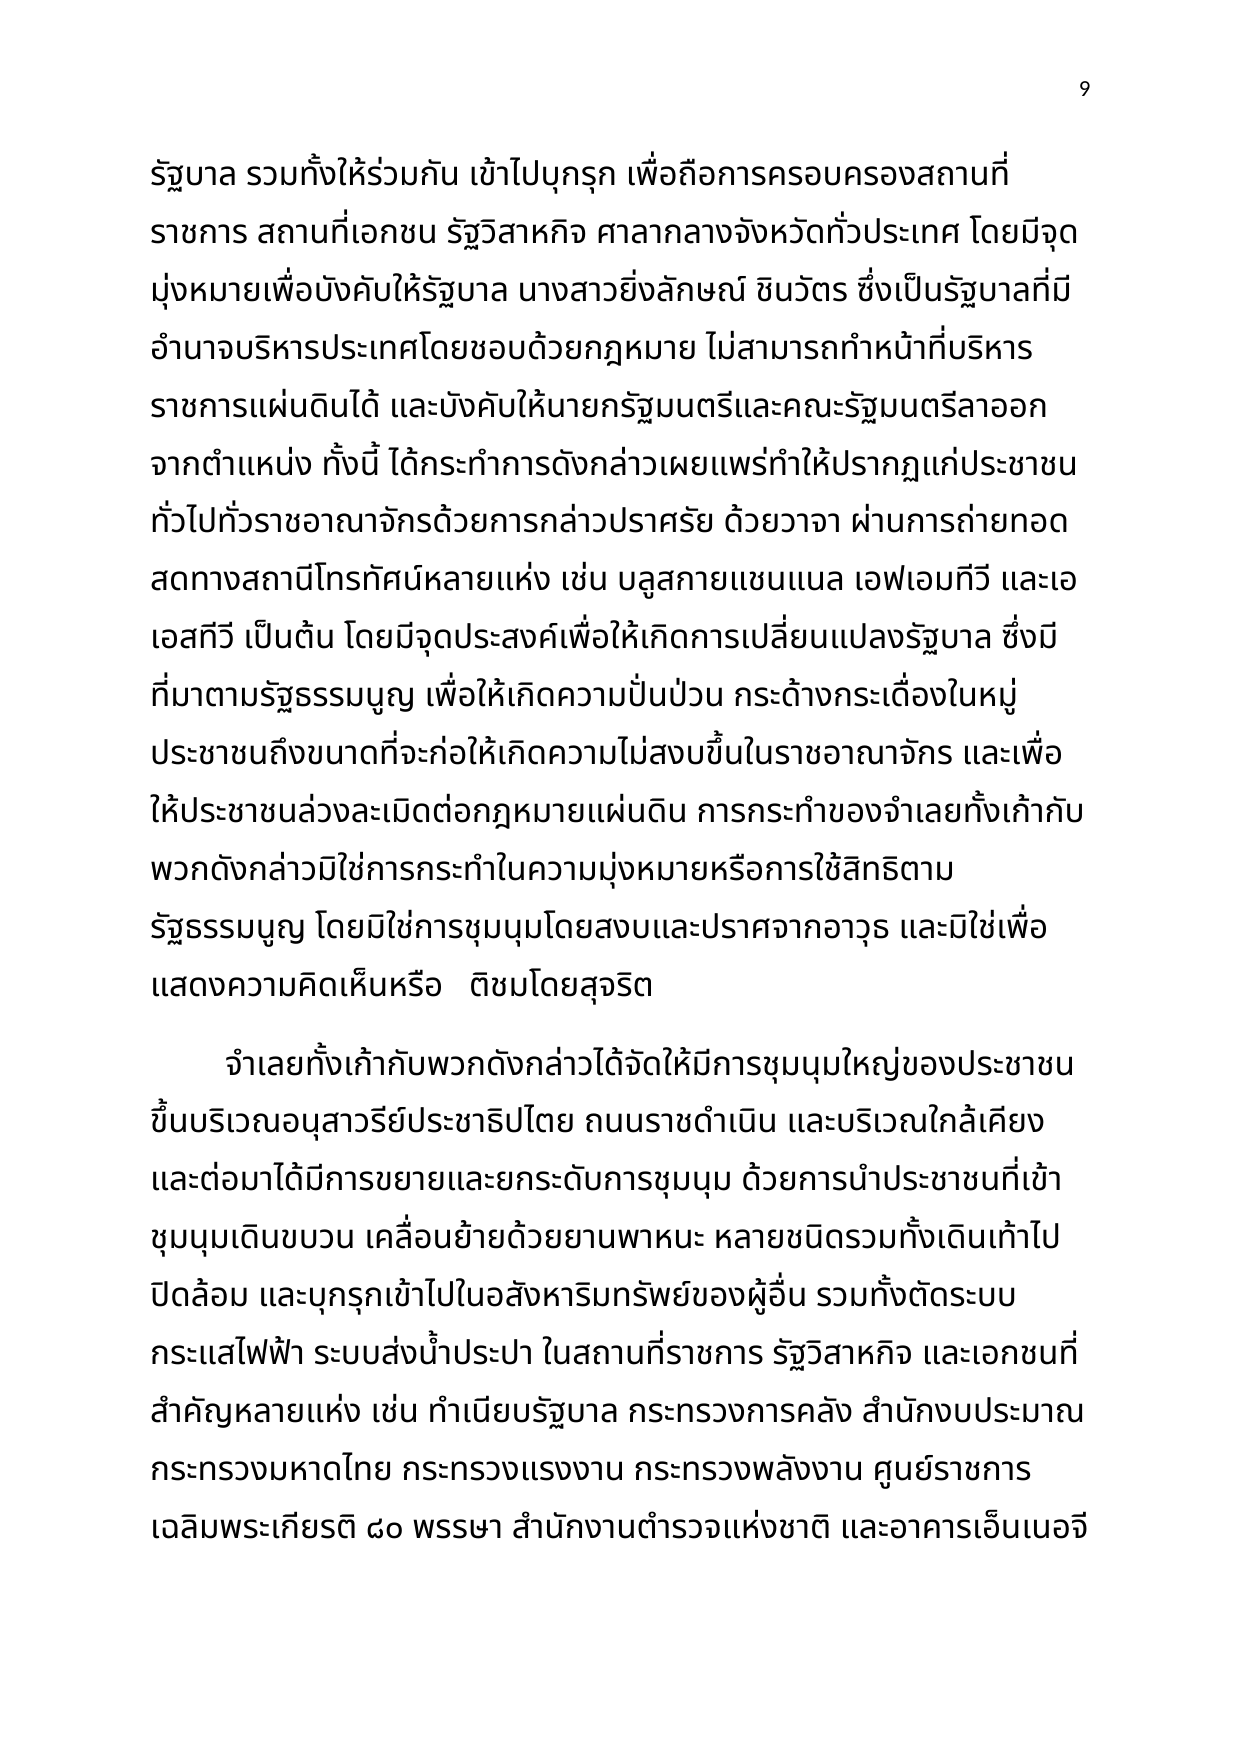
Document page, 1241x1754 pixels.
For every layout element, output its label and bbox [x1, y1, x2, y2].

text [150, 1039, 1090, 1553]
text [150, 150, 1090, 1011]
